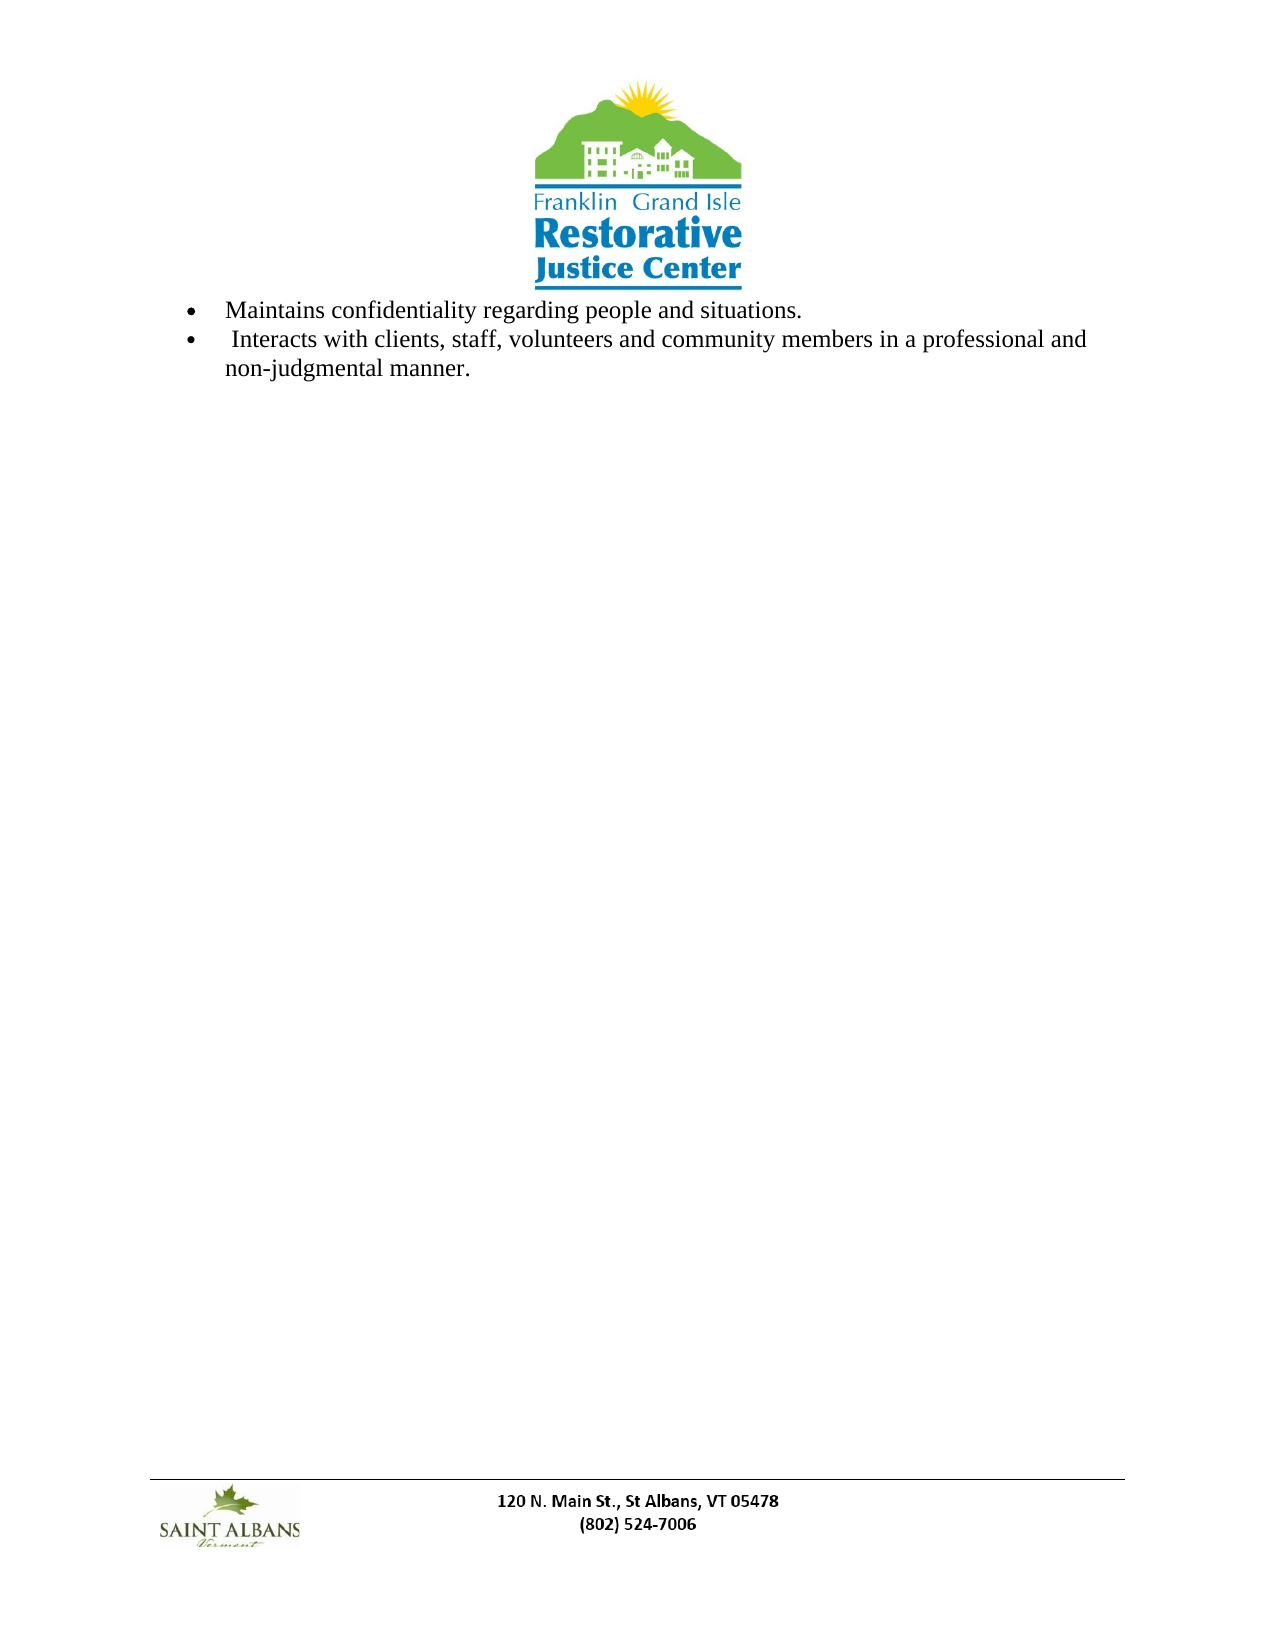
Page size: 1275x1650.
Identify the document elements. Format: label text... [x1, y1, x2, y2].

list Interacts with clients, staff, volunteers and community members in a professional and non-judgmental manner. [187, 324, 1125, 382]
picture [523, 75, 752, 296]
picture [160, 1483, 300, 1547]
list Maintains confidentiality regarding people and situations. [187, 295, 1125, 324]
picture [479, 1483, 796, 1547]
